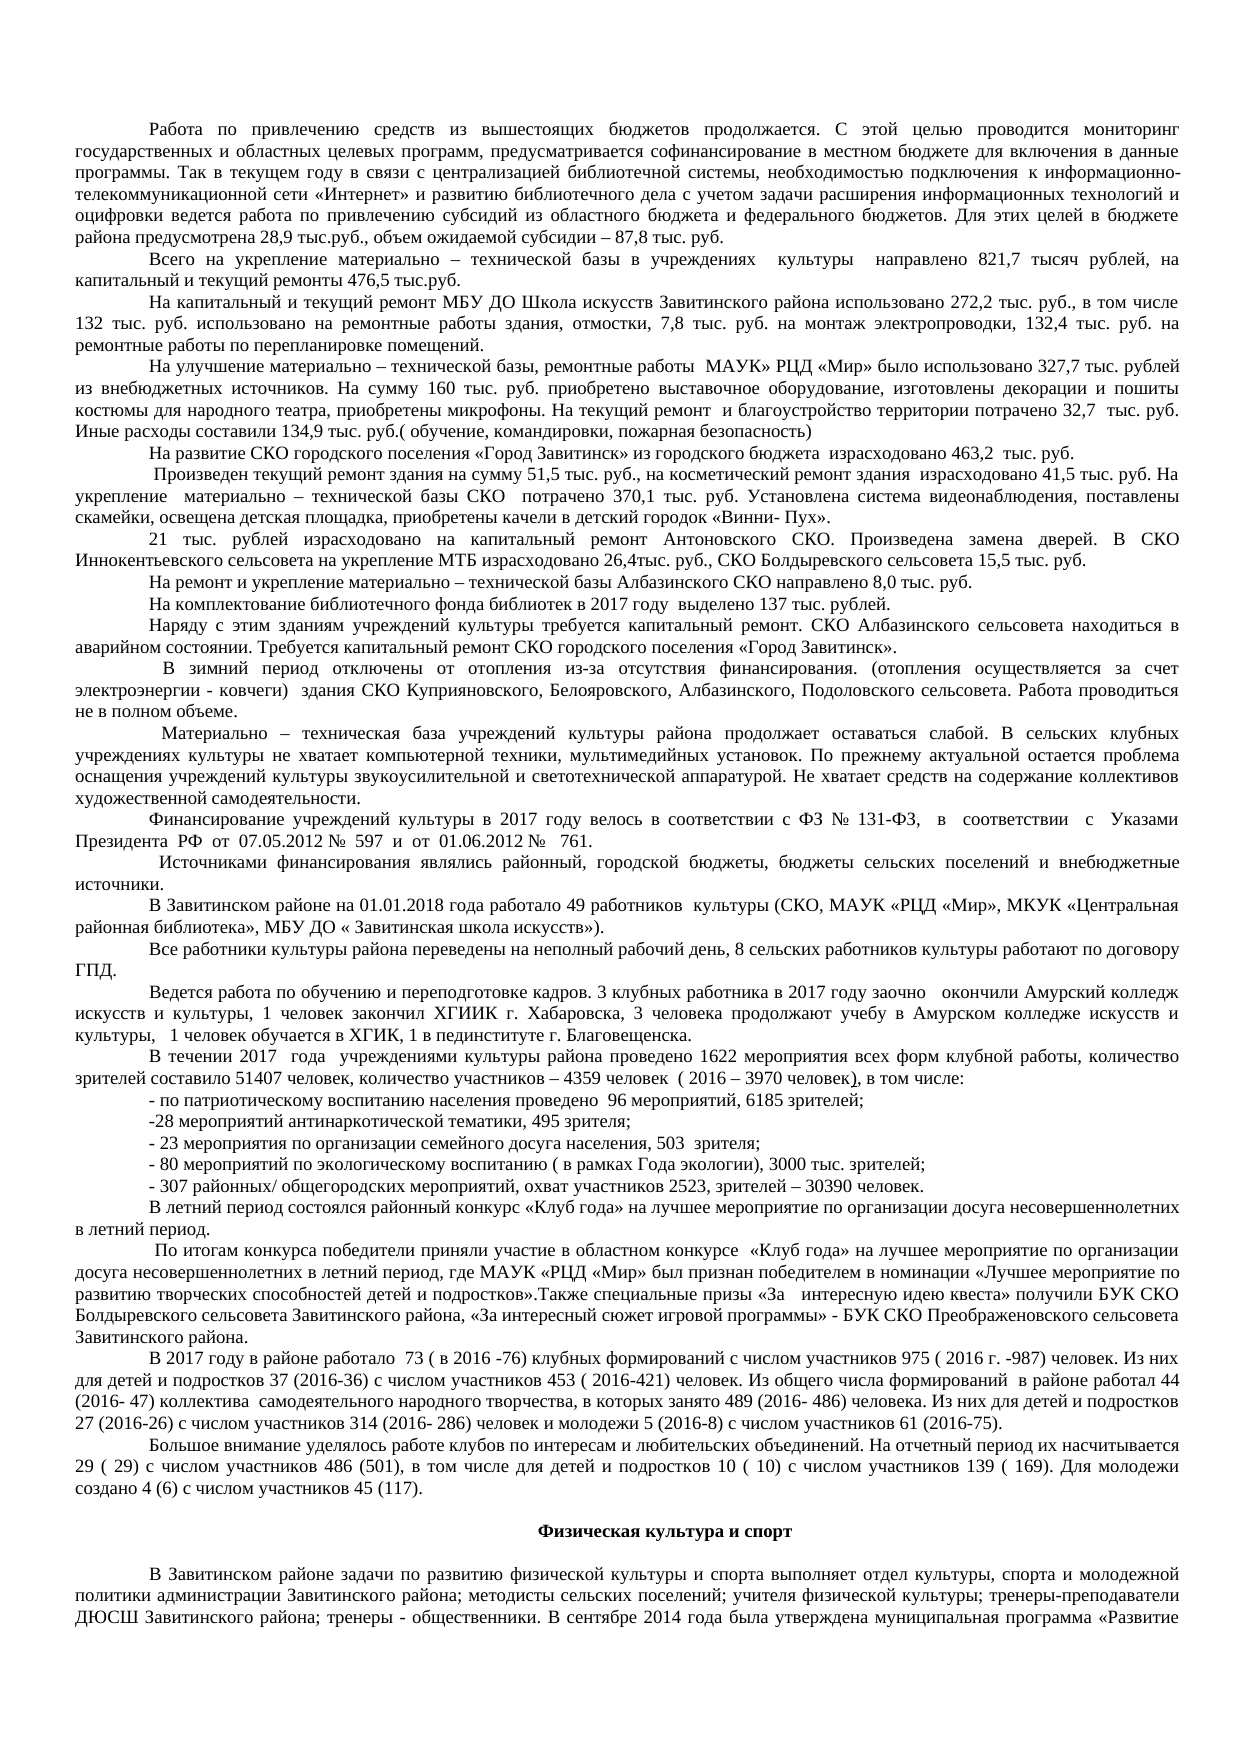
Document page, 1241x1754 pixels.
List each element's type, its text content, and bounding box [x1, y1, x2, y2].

text На ремонт и укрепление материально – технической базы Албазинского СКО направлено 8,0 тыс. руб. [75, 571, 1181, 592]
text На улучшение материально – технической базы, ремонтные работы МАУК» РЦД «Мир» было использовано 327,7 тыс. рублей из внебюджетных источников. На сумму 160 тыс. руб. приобретено выставочное оборудование, изготовлены декорации и пошиты костюмы для народного театра, приобретены микрофоны. На текущий ремонт и благоустройство территории потрачено 32,7 тыс. руб. Иные расходы составили 134,9 тыс. руб.( обучение, командировки, пожарная безопасность) [75, 355, 1181, 442]
text По итогам конкурса победители приняли участие в областном конкурсе «Клуб года» на лучшее мероприятие по организации досуга несовершеннолетних в летний период, где МАУК «РЦД «Мир» был признан победителем в номинации «Лучшее мероприятие по развитию творческих способностей детей и подростков».Также специальные призы «За интересную идею квеста» получили БУК СКО Болдыревского сельсовета Завитинского района, «За интересный сюжет игровой программы» - БУК СКО Преображеновского сельсовета Завитинского района. [75, 1239, 1181, 1347]
text - 307 районных/ общегородских мероприятий, охват участников 2523, зрителей – 30390 человек. [75, 1175, 1181, 1196]
text На капитальный и текущий ремонт МБУ ДО Школа искусств Завитинского района использовано 272,2 тыс. руб., в том числе 132 тыс. руб. использовано на ремонтные работы здания, отмостки, 7,8 тыс. руб. на монтаж электропроводки, 132,4 тыс. руб. на ремонтные работы по перепланировке помещений. [75, 291, 1181, 355]
text Большое внимание уделялось работе клубов по интересам и любительских объединений. На отчетный период их насчитывается 29 ( 29) с числом участников 486 (501), в том числе для детей и подростков 10 ( 10) с числом участников 139 ( 169). Для молодежи создано 4 (6) с числом участников 45 (117). [75, 1433, 1181, 1498]
text В зимний период отключены от отопления из-за отсутствия финансирования. (отопления осуществляется за счет электроэнергии - ковчеги) здания СКО Куприяновского, Белояровского, Албазинского, Подоловского сельсовета. Работа проводиться не в полном объеме. [75, 657, 1181, 722]
text На комплектование библиотечного фонда библиотек в 2017 году выделено 137 тыс. рублей. [75, 592, 1181, 614]
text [75, 1563, 1181, 1627]
text Материально – техническая база учреждений культуры района продолжает оставаться слабой. В сельских клубных учреждениях культуры не хватает компьютерной техники, мультимедийных установок. По прежнему актуальной остается проблема оснащения учреждений культуры звукоусилительной и светотехнической аппаратурой. Не хватает средств на содержание коллективов художественной самодеятельности. [75, 722, 1181, 808]
text Финансирование учреждений культуры в 2017 году велось в соответствии с ФЗ № 131-ФЗ, в соответствии с Указами Президента РФ от 07.05.2012 № 597 и от 01.06.2012 № 761. [75, 808, 1181, 851]
text - 80 мероприятий по экологическому воспитанию ( в рамках Года экологии), 3000 тыс. зрителей; [75, 1153, 1181, 1175]
text В 2017 году в районе работало 73 ( в 2016 -76) клубных формирований с числом участников 975 ( 2016 г. -987) человек. Из них для детей и подростков 37 (2016-36) с числом участников 453 ( 2016-421) человек. Из общего числа формирований в районе работал 44 (2016- 47) коллектива самодеятельного народного творчества, в которых занято 489 (2016- 486) человека. Из них для детей и подростков 27 (2016-26) с числом участников 314 (2016- 286) человек и молодежи 5 (2016-8) с числом участников 61 (2016-75). [75, 1347, 1181, 1433]
text Физическая культура и спорт [75, 1520, 1181, 1541]
text -28 мероприятий антинаркотической тематики, 495 зрителя; [75, 1110, 1181, 1132]
text - по патриотическому воспитанию населения проведено 96 мероприятий, 6185 зрителей; [75, 1088, 1181, 1110]
text Источниками финансирования являлись районный, городской бюджеты, бюджеты сельских поселений и внебюджетные источники. [75, 851, 1181, 894]
text В Завитинском районе на 01.01.2018 года работало 49 работников культуры (СКО, МАУК «РЦД «Мир», МКУК «Центральная районная библиотека», МБУ ДО « Завитинская школа искусств»). [75, 894, 1181, 937]
text На развитие СКО городского поселения «Город Завитинск» из городского бюджета израсходовано 463,2 тыс. руб. [75, 442, 1181, 463]
text Все работники культуры района переведены на неполный рабочий день, 8 сельских работников культуры работают по договору ГПД. [75, 937, 1181, 981]
text Всего на укрепление материально – технической базы в учреждениях культуры направлено 821,7 тысяч рублей, на капитальный и текущий ремонты 476,5 тыс.руб. [75, 247, 1181, 291]
text В летний период состоялся районный конкурс «Клуб года» на лучшее мероприятие по организации досуга несовершеннолетних в летний период. [75, 1196, 1181, 1239]
text Работа по привлечению средств из вышестоящих бюджетов продолжается. С этой целью проводится мониторинг государственных и областных целевых программ, предусматривается софинансирование в местном бюджете для включения в данные программы. Так в текущем году в связи с централизацией библиотечной системы, необходимостью подключения к информационно-телекоммуникационной сети «Интернет» и развитию библиотечного дела с учетом задачи расширения информационных технологий и оцифровки ведется работа по привлечению субсидий из областного бюджета и федерального бюджетов. Для этих целей в бюджете района предусмотрена 28,9 тыс.руб., объем ожидаемой субсидии – 87,8 тыс. руб. [75, 118, 1181, 247]
text - 23 мероприятия по организации семейного досуга населения, 503 зрителя; [75, 1132, 1181, 1153]
text Произведен текущий ремонт здания на сумму 51,5 тыс. руб., на косметический ремонт здания израсходовано 41,5 тыс. руб. На укрепление материально – технической базы СКО потрачено 370,1 тыс. руб. Установлена система видеонаблюдения, поставлены скамейки, освещена детская площадка, приобретены качели в детский городок «Винни- Пух». [75, 463, 1181, 528]
text В течении 2017 года учреждениями культуры района проведено 1622 мероприятия всех форм клубной работы, количество зрителей составило 51407 человек, количество участников – 4359 человек ( 2016 – 3970 человек), в том числе: [75, 1045, 1181, 1088]
text 21 тыс. рублей израсходовано на капитальный ремонт Антоновского СКО. Произведена замена дверей. В СКО Иннокентьевского сельсовета на укрепление МТБ израсходовано 26,4тыс. руб., СКО Болдыревского сельсовета 15,5 тыс. руб. [75, 528, 1181, 571]
text Наряду с этим зданиям учреждений культуры требуется капитальный ремонт. СКО Албазинского сельсовета находиться в аварийном состоянии. Требуется капитальный ремонт СКО городского поселения «Город Завитинск». [75, 614, 1181, 657]
text Ведется работа по обучению и переподготовке кадров. 3 клубных работника в 2017 году заочно окончили Амурский колледж искусств и культуры, 1 человек закончил ХГИИК г. Хабаровска, 3 человека продолжают учебу в Амурском колледже искусств и культуры, 1 человек обучается в ХГИК, 1 в пединституте г. Благовещенска. [75, 981, 1181, 1045]
